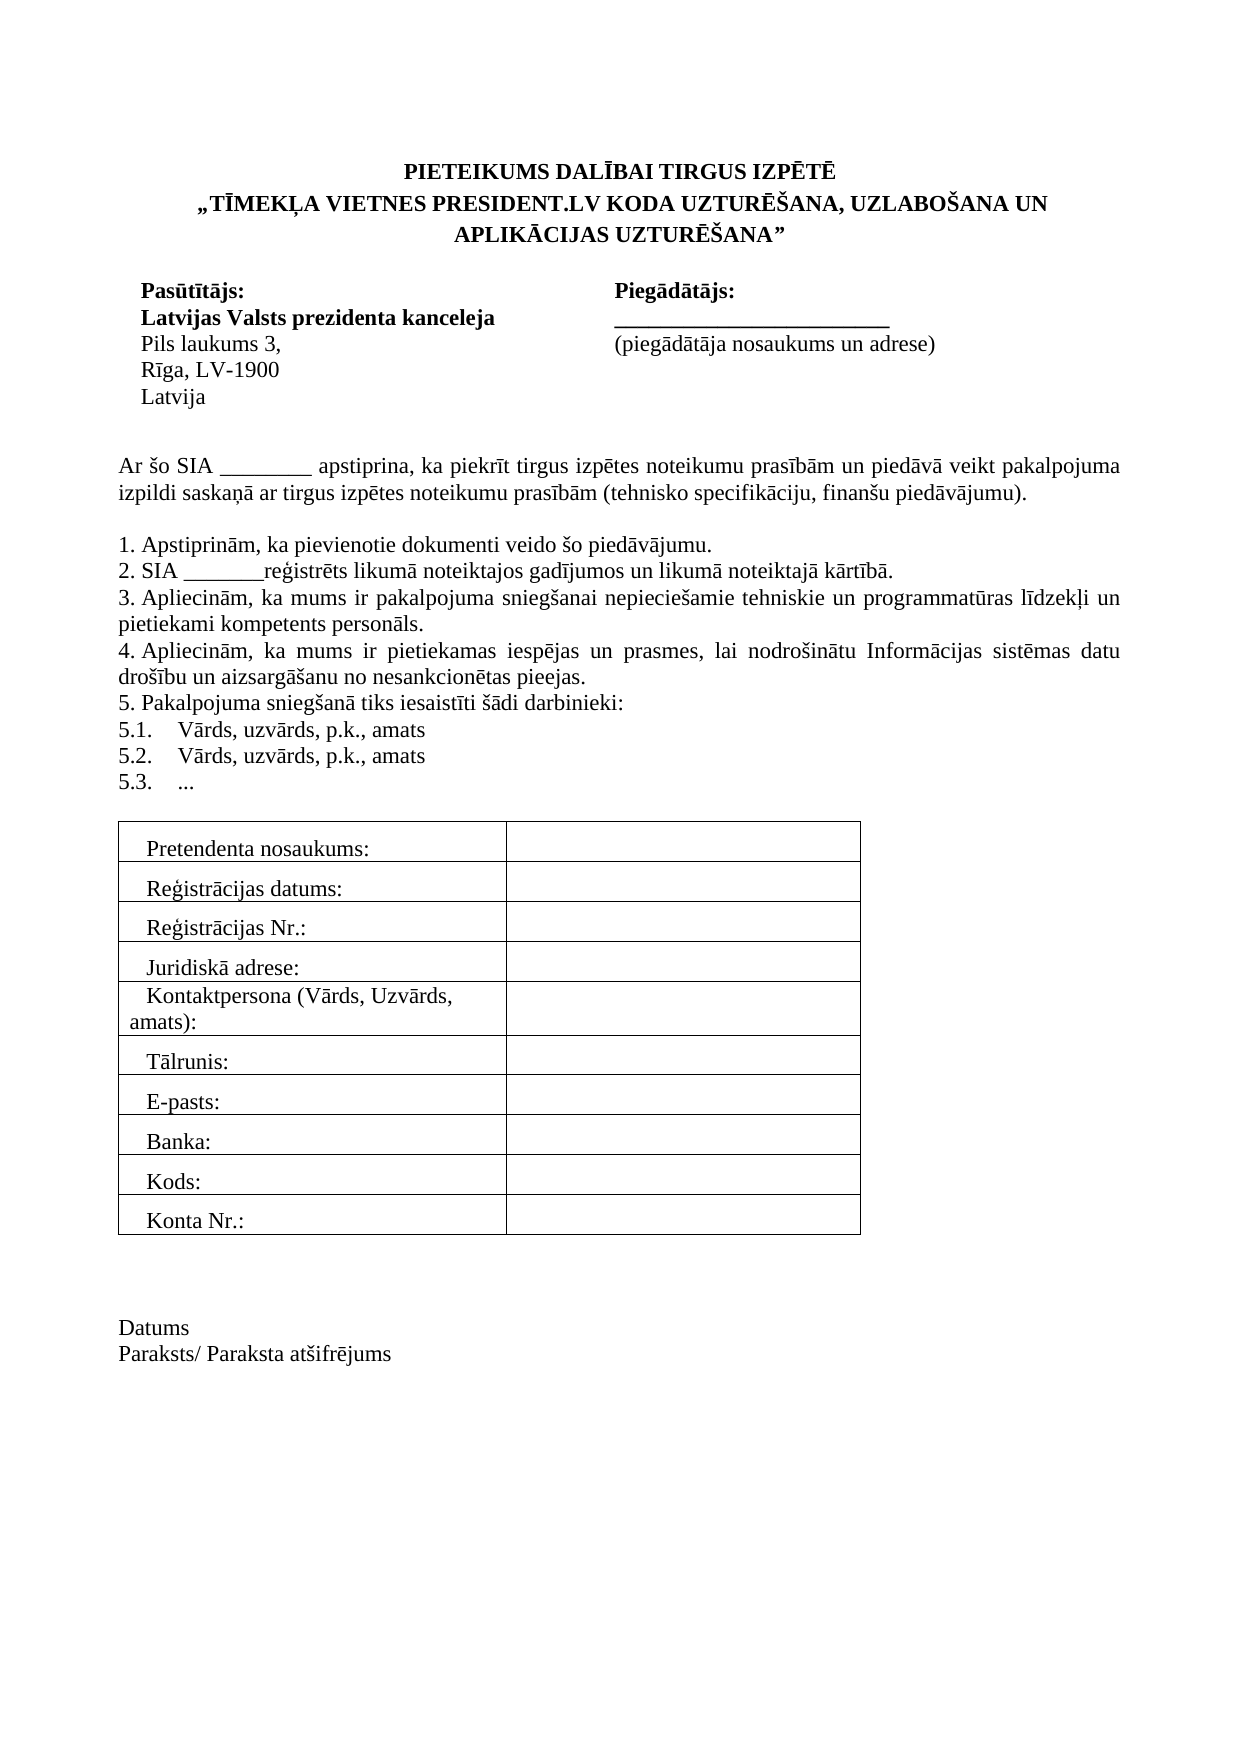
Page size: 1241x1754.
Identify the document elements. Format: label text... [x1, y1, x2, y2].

table_cell Reģistrācijas datums: [119, 862, 506, 901]
table_header Pretendenta nosaukums: [119, 822, 506, 861]
text Paraksts/ Paraksta atšifrējums [118, 1340, 1122, 1367]
table_cell Kontaktpersona (Vārds, Uzvārds, amats): [119, 982, 506, 1034]
table_cell Juridiskā adrese: [119, 942, 506, 981]
table_header Piegādātājs: ________________________ (piegādātāja nosaukums un adrese) [584, 277, 977, 426]
list Apliecinām, ka mums ir pakalpojuma sniegšanai nepieciešamie tehniskie un programmatūras līdzekļi un pietiekami kompetents personāls. [118, 584, 1122, 637]
text „TĪMEKĻA VIETNES PRESIDENT.LV KODA UZTURĒŠANA, UZLABOŠANA UN APLIKĀCIJAS UZTURĒŠANA” [118, 191, 1122, 247]
table_cell [507, 862, 860, 901]
table_cell [507, 942, 860, 981]
table_cell Konta Nr.: [119, 1195, 506, 1234]
table_cell [507, 1036, 860, 1074]
list Apliecinām, ka mums ir pietiekamas iespējas un prasmes, lai nodrošinātu Informācijas sistēmas datu drošību un aizsargāšanu no nesankcionētas pieejas. [118, 637, 1122, 689]
table_cell Kods: [119, 1155, 506, 1194]
table_cell [507, 902, 860, 941]
text Datums [118, 1314, 1122, 1340]
text PIETEIKUMS DALĪBAI TIRGUS IZPĒTĒ [118, 158, 1122, 184]
list Vārds, uzvārds, p.k., amats [118, 742, 1122, 768]
list Pakalpojuma sniegšanā tiks iesaistīti šādi darbinieki: [118, 689, 1122, 716]
table_cell [507, 1115, 860, 1154]
table_header [507, 822, 860, 861]
table_cell E-pasts: [119, 1075, 506, 1114]
table_cell Reģistrācijas Nr.: [119, 902, 506, 941]
table_cell [507, 1075, 860, 1114]
list ... [118, 768, 1122, 795]
table_cell Banka: [119, 1115, 506, 1154]
table_cell [507, 1195, 860, 1234]
list Vārds, uzvārds, p.k., amats [118, 716, 1122, 742]
text Ar šo SIA ________ apstiprina, ka piekrīt tirgus izpētes noteikumu prasībām un piedāvā veikt pakalpojuma izpildi saskaņā ar tirgus izpētes noteikumu prasībām (tehnisko specifikāciju, finanšu piedāvājumu). [118, 452, 1122, 505]
table_cell [507, 1155, 860, 1194]
list SIA _______reģistrēts likumā noteiktajos gadījumos un likumā noteiktajā kārtībā. [118, 558, 1122, 584]
list Apstiprinām, ka pievienotie dokumenti veido šo piedāvājumu. [118, 531, 1122, 558]
table_header Pasūtītājs: Latvijas Valsts prezidenta kanceleja Pils laukums 3, Rīga, LV-1900 Latvija [111, 277, 584, 426]
table_cell [507, 982, 860, 1034]
table_cell Tālrunis: [119, 1036, 506, 1074]
